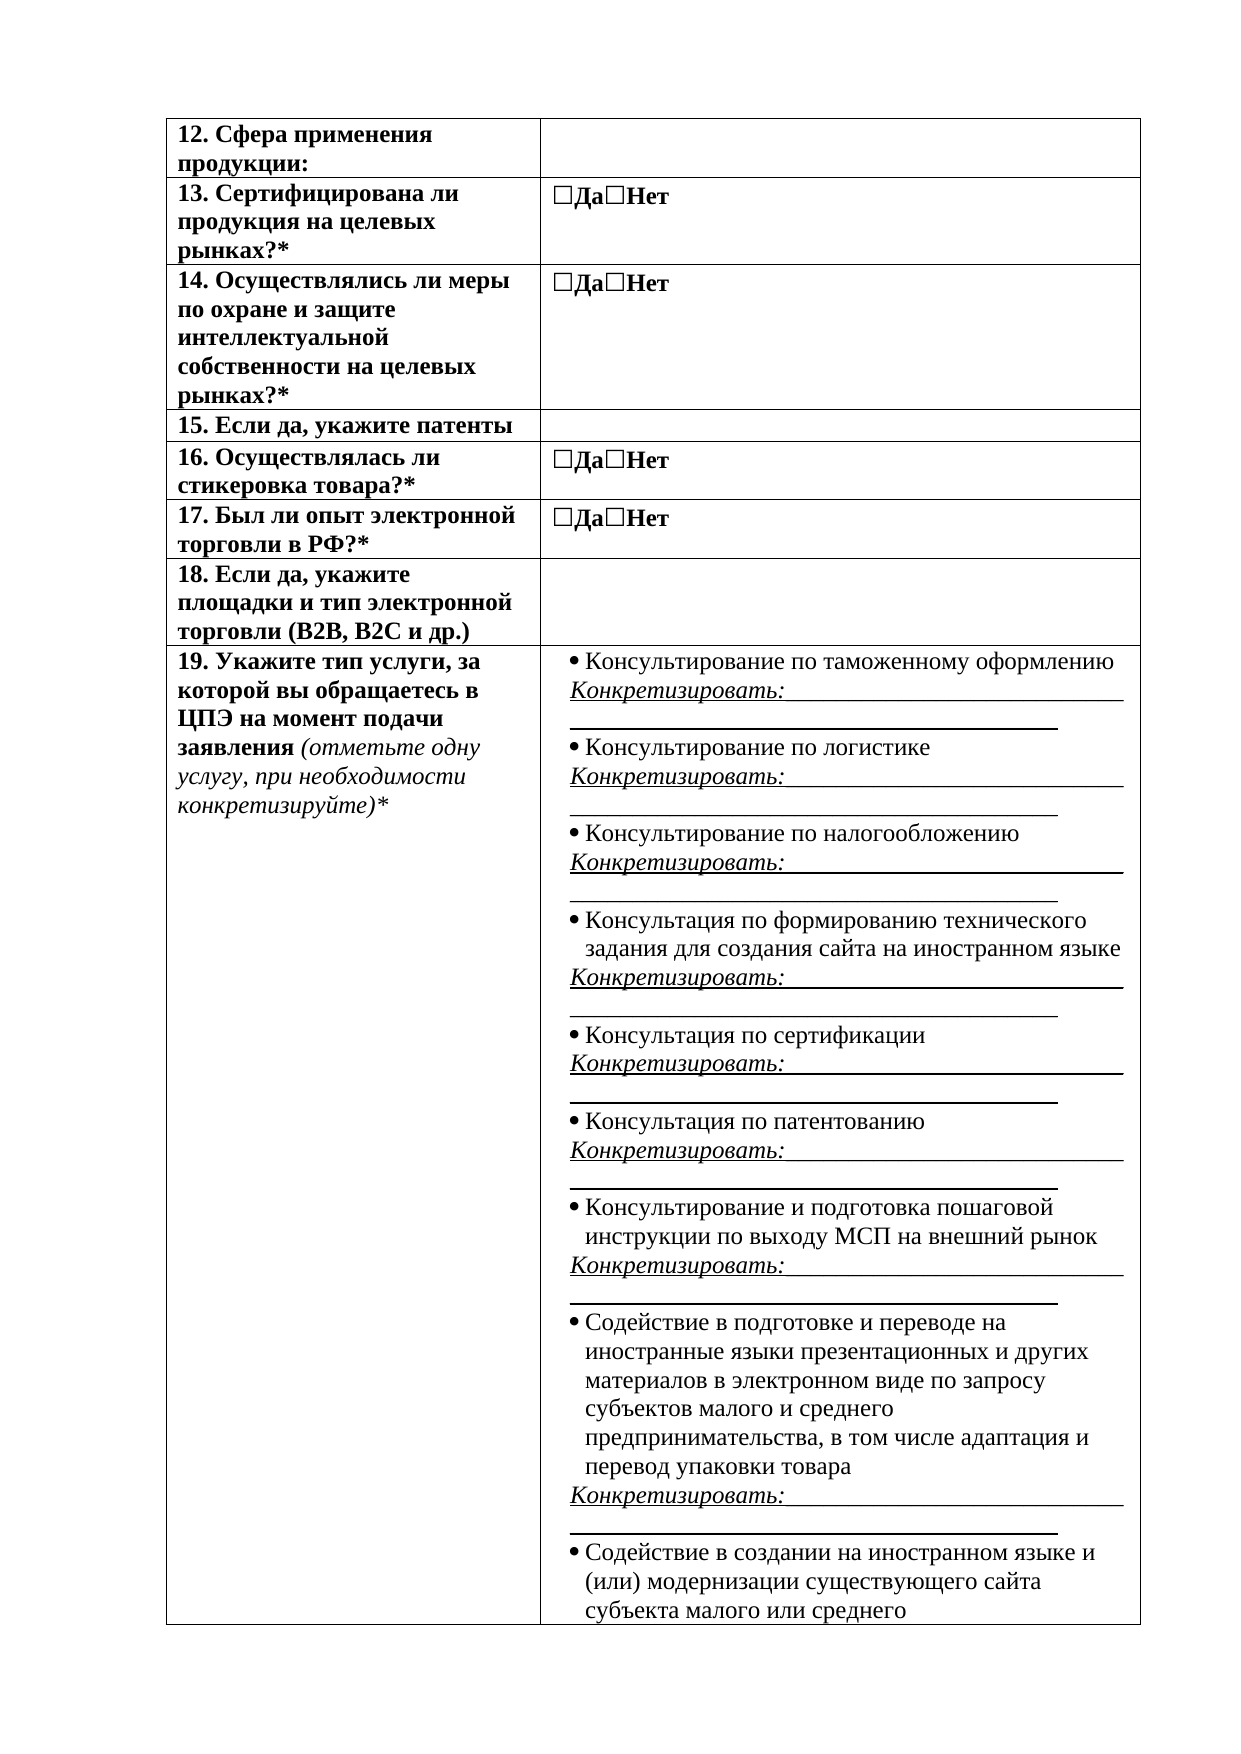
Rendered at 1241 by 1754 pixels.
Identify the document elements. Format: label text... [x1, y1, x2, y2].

table_cell [541, 410, 1140, 441]
table_cell 17. Был ли опыт электронной торговли в РФ?* [167, 500, 540, 558]
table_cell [167, 646, 540, 1623]
table_cell 14. Осуществлялись ли меры по охране и защите интеллектуальной собственности на целевых рынках?* [167, 265, 540, 409]
table_cell 12. Сфера применения продукции: [167, 119, 540, 177]
table_cell ☐Да☐Нет [541, 500, 1140, 558]
table_cell ☐Да☐Нет [541, 442, 1140, 499]
table_cell [541, 119, 1140, 177]
table_cell 16. Осуществлялась ли стикеровка товара?* [167, 442, 540, 499]
table_cell [541, 559, 1140, 645]
table_cell ☐Да☐Нет [541, 178, 1140, 264]
table_cell 13. Сертифицирована ли продукция на целевых рынках?* [167, 178, 540, 264]
table_cell 15. Если да, укажите патенты [167, 410, 540, 441]
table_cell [541, 646, 1140, 1623]
table_cell 18. Если да, укажите площадки и тип электронной торговли (В2В, В2С и др.) [167, 559, 540, 645]
table_cell ☐Да☐Нет [541, 265, 1140, 409]
